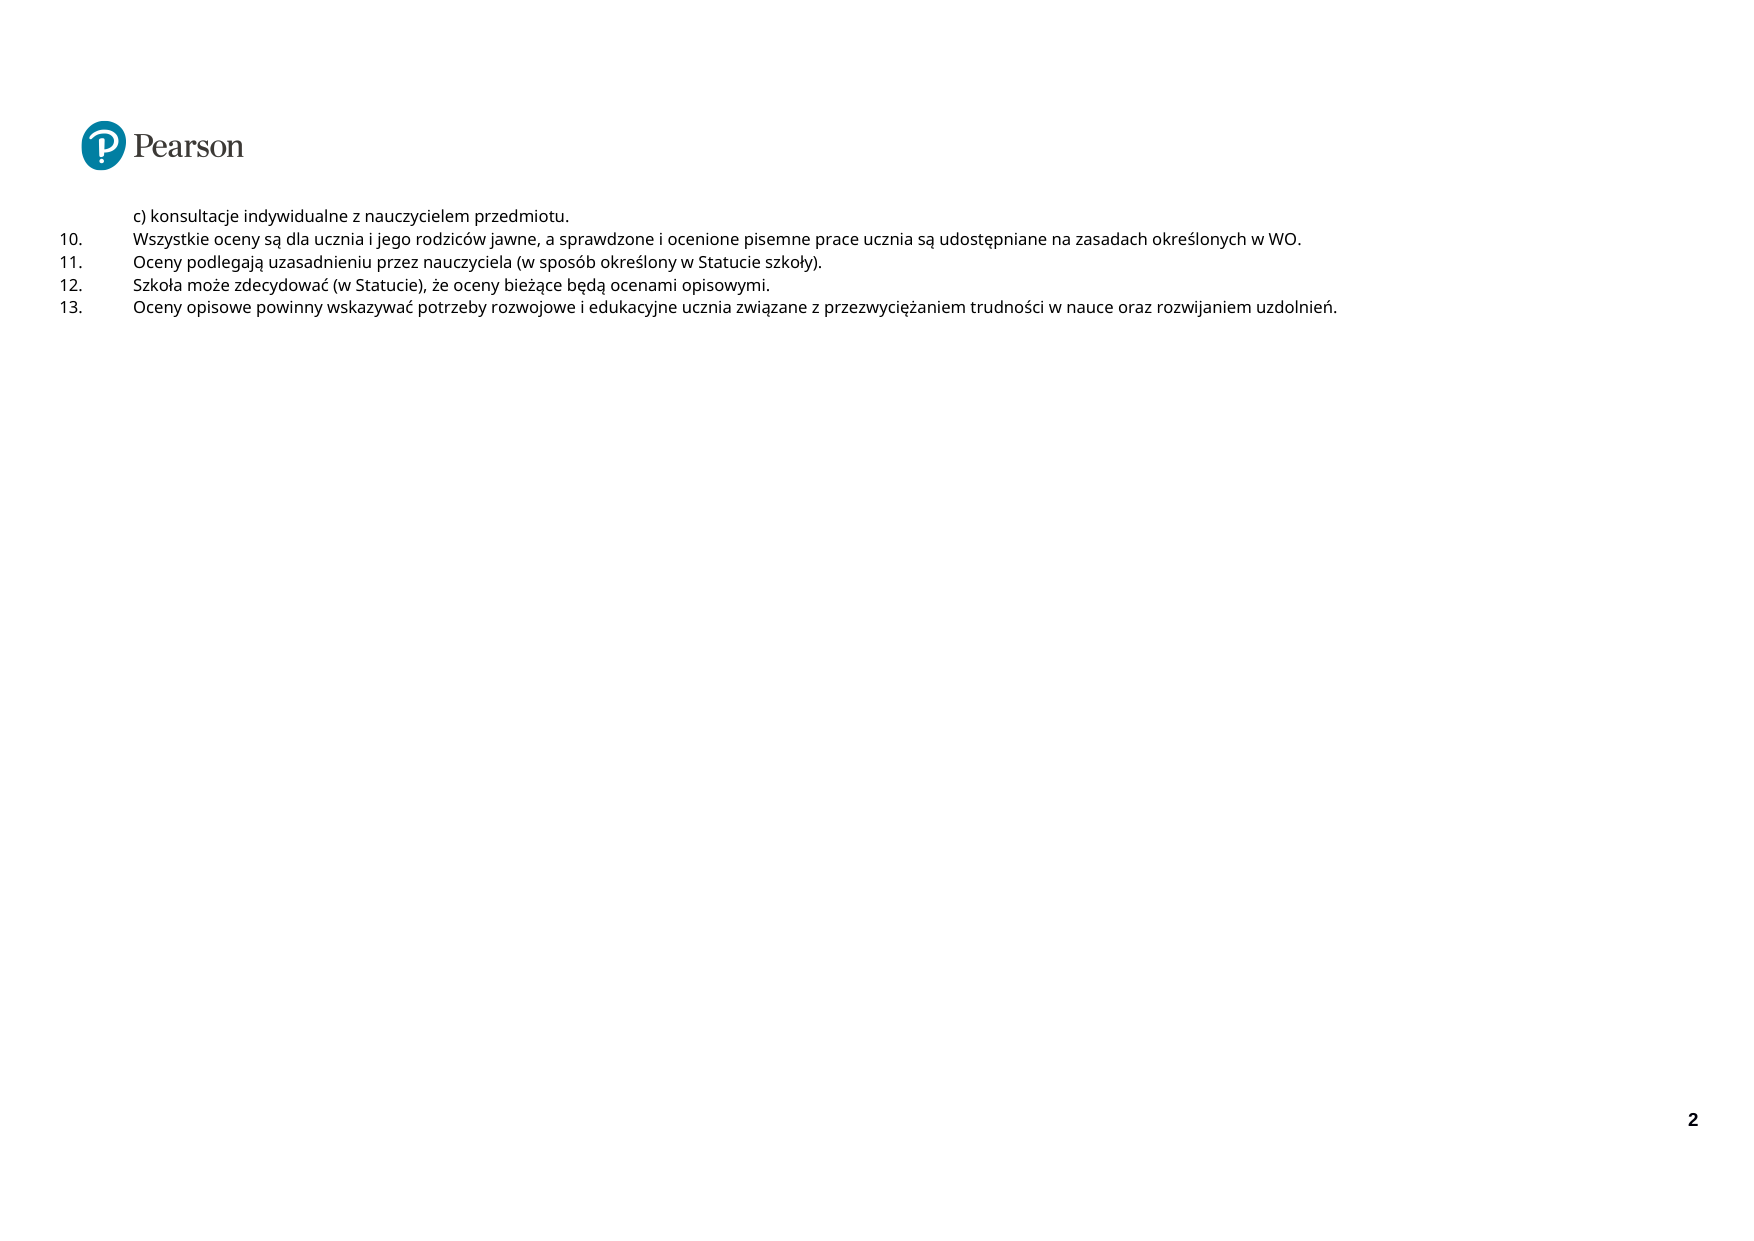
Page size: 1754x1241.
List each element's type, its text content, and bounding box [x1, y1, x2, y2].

text c) konsultacje indywidualne z nauczycielem przedmiotu. [133, 205, 1698, 228]
text 11. Oceny podlegają uzasadnieniu przez nauczyciela (w sposób określony w Statucie szkoły). [59, 250, 1698, 273]
text 13. Oceny opisowe powinny wskazywać potrzeby rozwojowe i edukacyjne ucznia związane z przezwyciężaniem trudności w nauce oraz rozwijaniem uzdolnień. [59, 296, 1698, 318]
text 12. Szkoła może zdecydować (w Statucie), że oceny bieżące będą ocenami opisowymi. [59, 273, 1698, 296]
text 10. Wszystkie oceny są dla ucznia i jego rodziców jawne, a sprawdzone i ocenione pisemne prace ucznia są udostępniane na zasadach określonych w WO. [59, 228, 1698, 250]
picture [59, 98, 266, 193]
